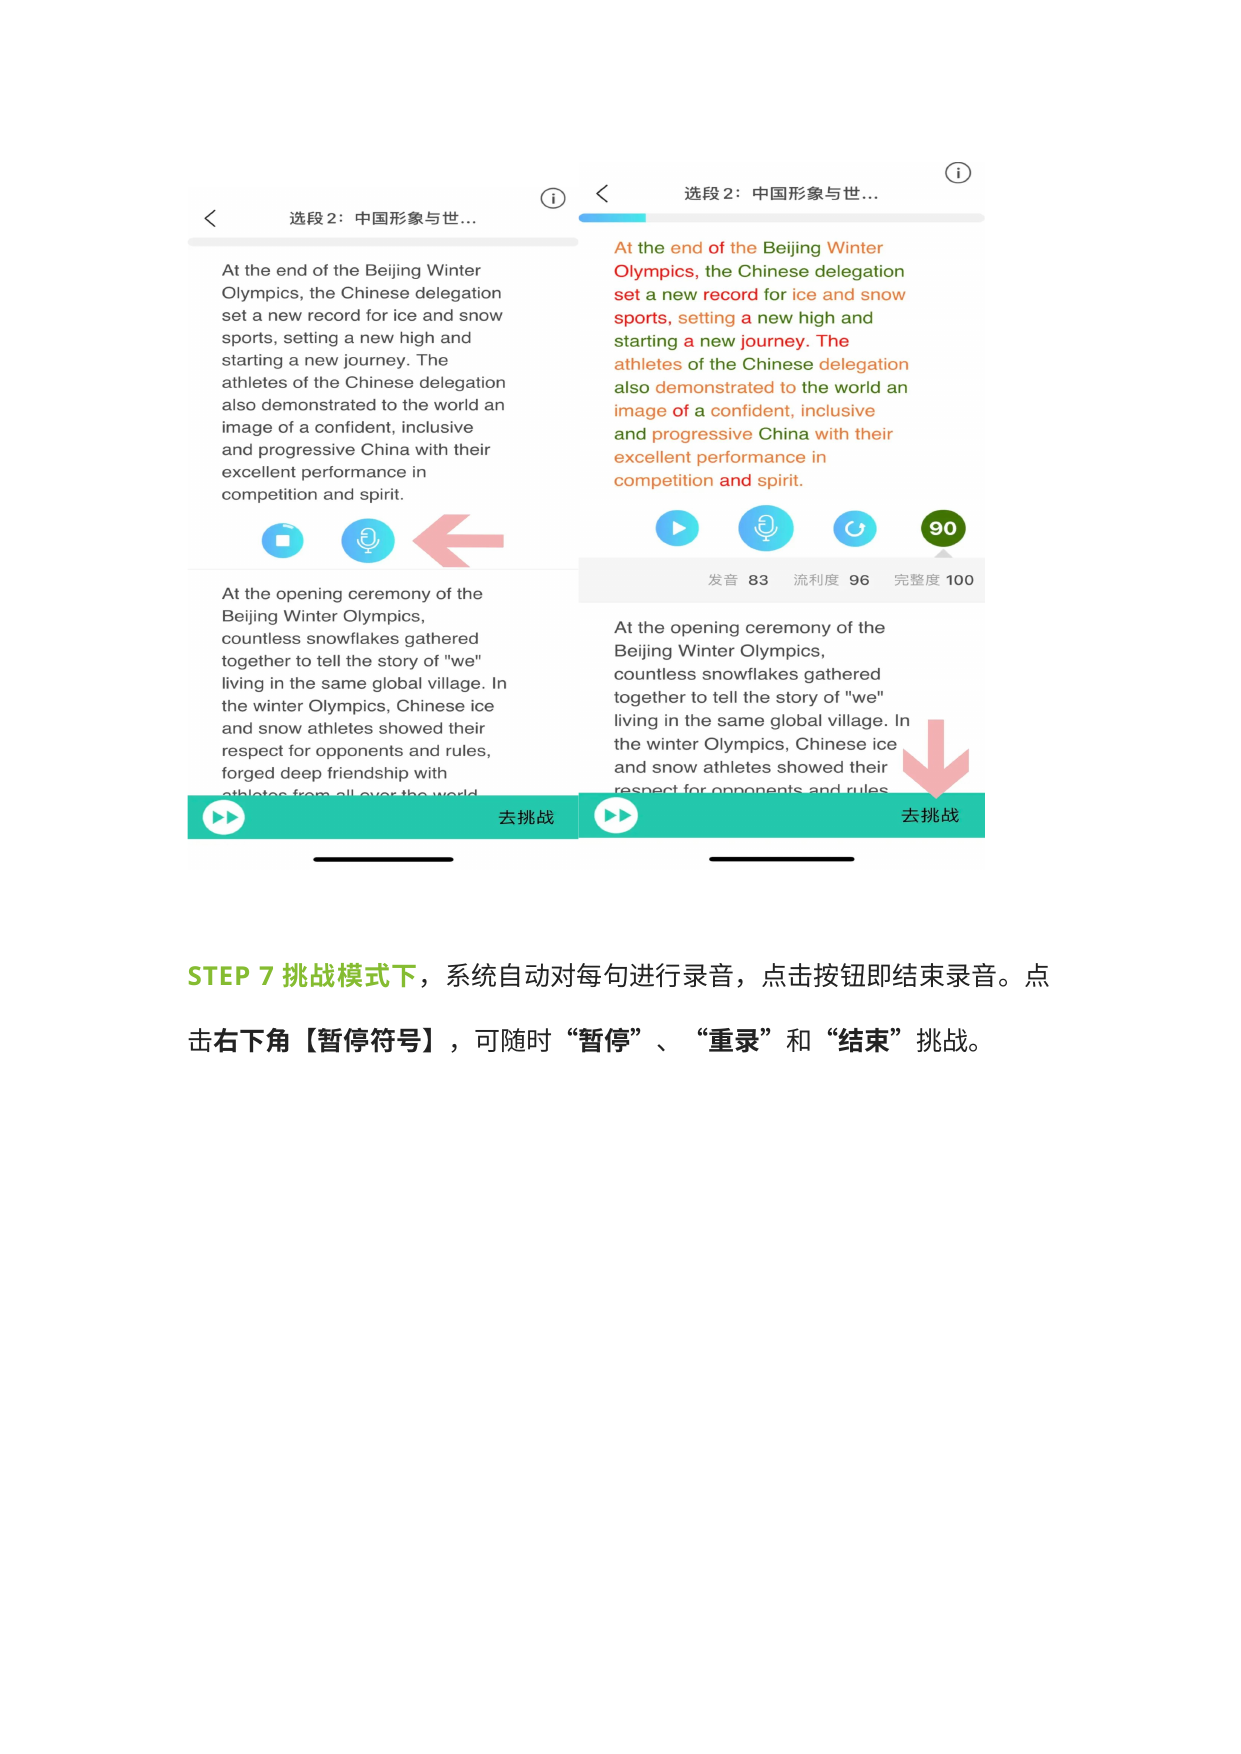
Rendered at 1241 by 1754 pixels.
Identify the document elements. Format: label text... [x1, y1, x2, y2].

text STEP 7 挑战模式下，系统自动对每句进行录音，点击按钮即结束录音。点击右下角【暂停符号】，可随时“暂停”、“重录”和“结束”挑战。 [187, 942, 1053, 1072]
picture [187, 162, 985, 870]
